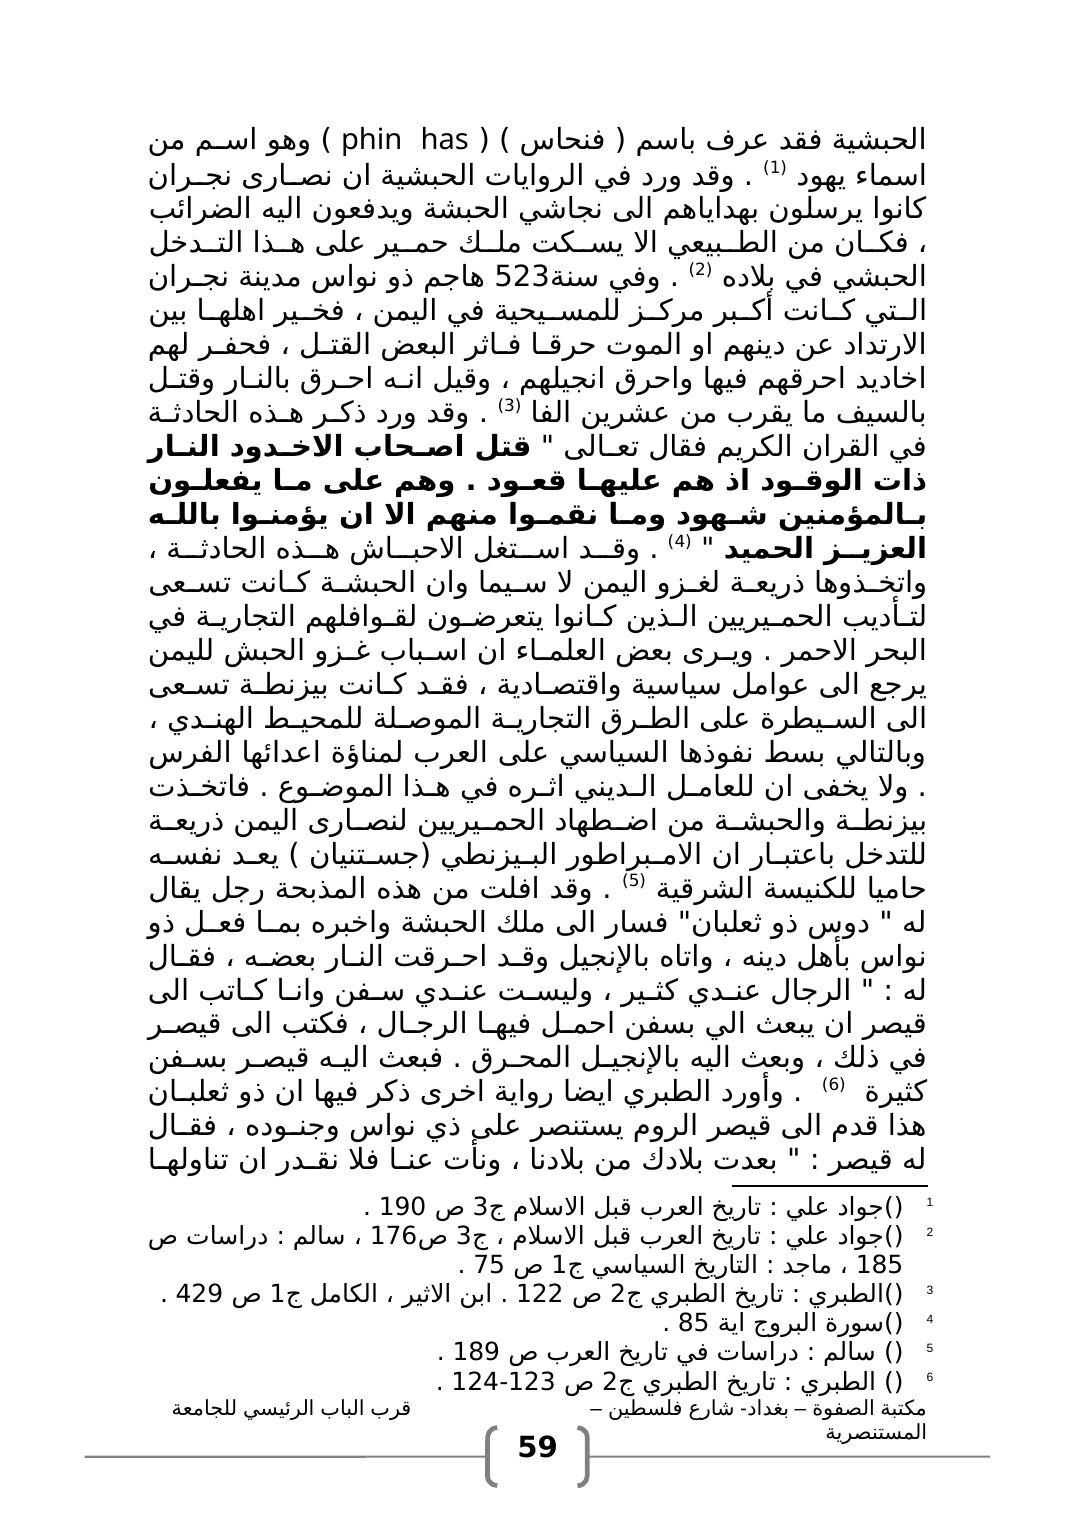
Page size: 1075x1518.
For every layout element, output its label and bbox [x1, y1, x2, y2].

text [148, 118, 927, 1177]
